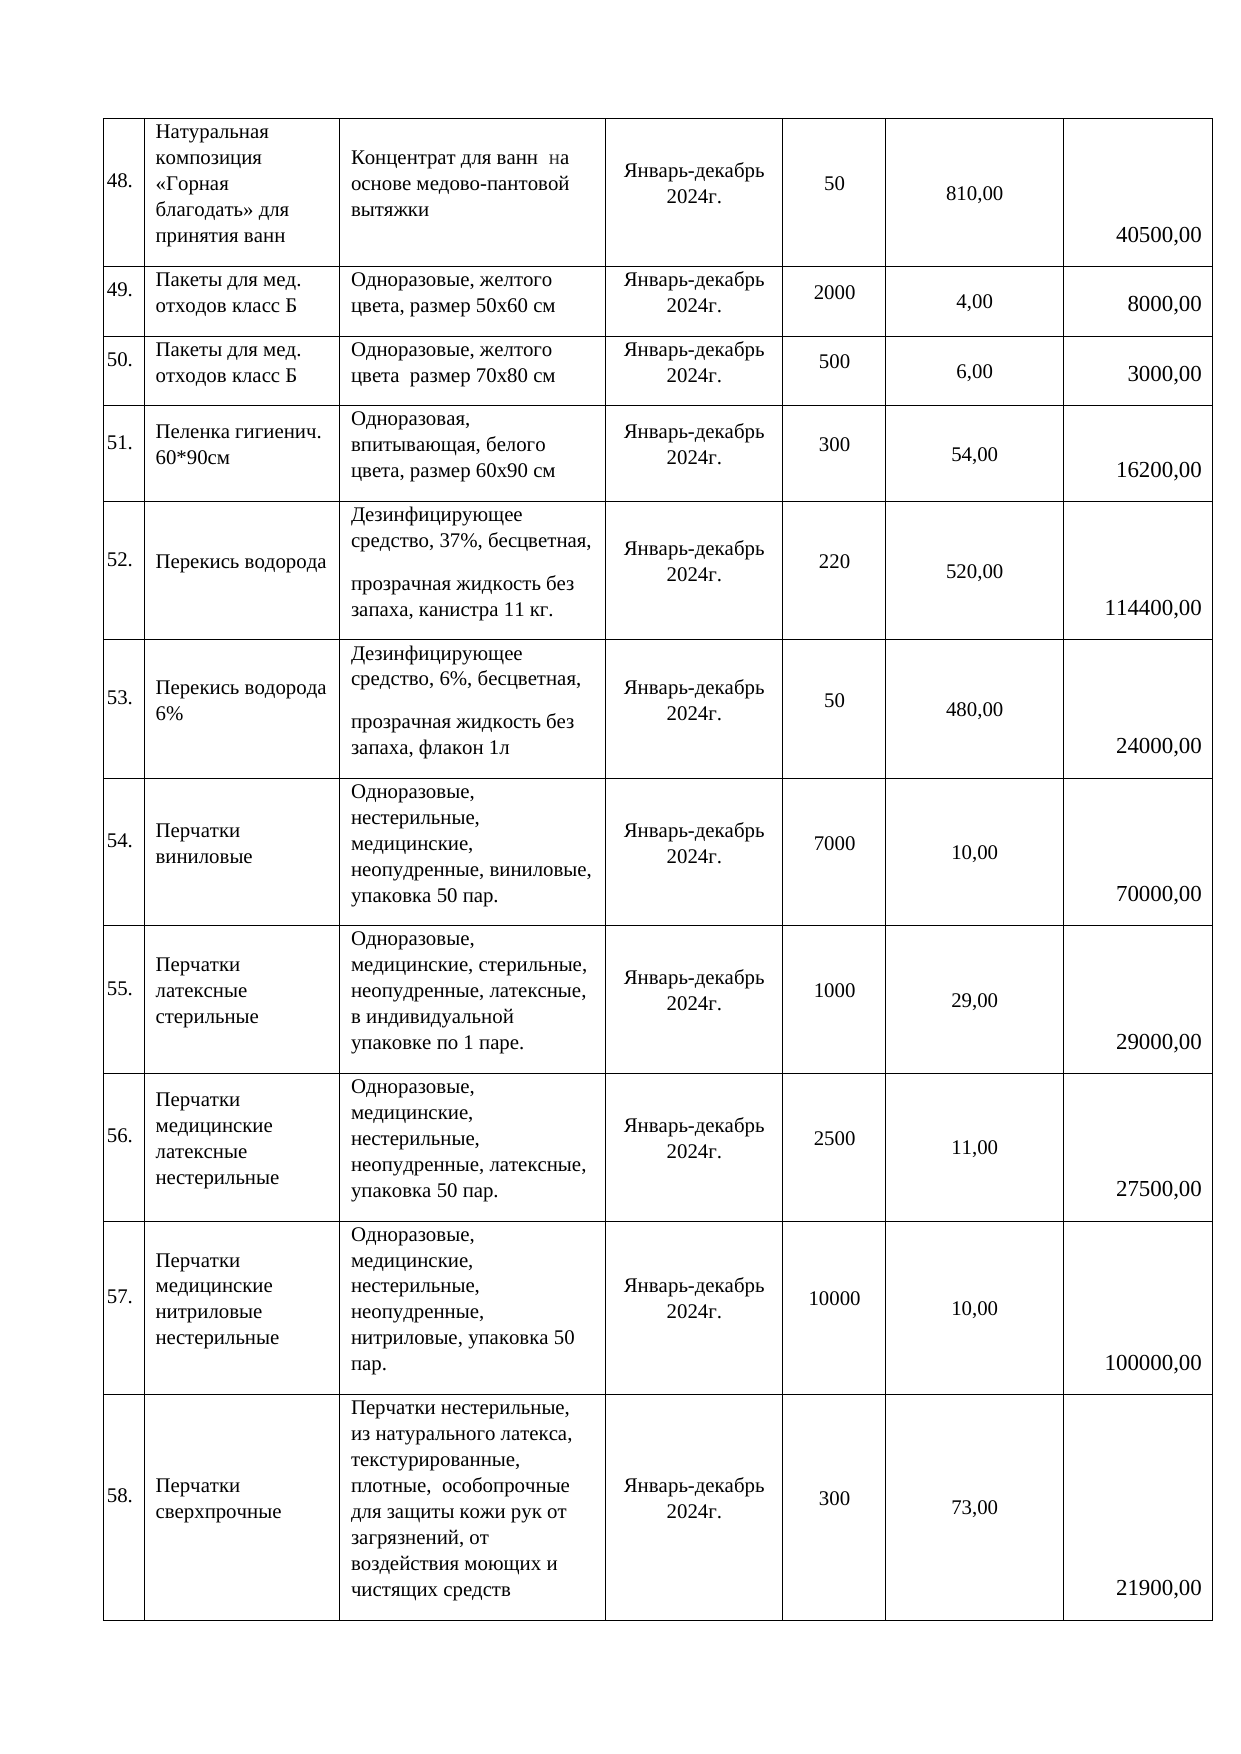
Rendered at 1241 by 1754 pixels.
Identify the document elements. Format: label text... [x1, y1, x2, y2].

table_cell 10,00 [886, 1222, 1063, 1394]
table_cell Натуральная композиция «Горная благодать» для принятия ванн [145, 119, 339, 266]
table_cell 1000 [783, 926, 885, 1073]
table_cell 8000,00 [1064, 267, 1212, 336]
table_cell [104, 1074, 144, 1221]
table_cell 29000,00 [1064, 926, 1212, 1073]
table_cell Январь-декабрь 2024г. [606, 502, 782, 639]
table_cell Январь-декабрь 2024г. [606, 779, 782, 925]
table_cell 4,00 [886, 267, 1063, 336]
table_cell Одноразовые, медицинские, нестерильные, неопудренные, латексные, упаковка 50 пар. [340, 1074, 605, 1221]
table_cell 50 [783, 119, 885, 266]
table_cell 24000,00 [1064, 640, 1212, 778]
table_cell Перчатки латексные стерильные [145, 926, 339, 1073]
table_cell 27500,00 [1064, 1074, 1212, 1221]
table_cell 220 [783, 502, 885, 639]
table_cell Январь-декабрь 2024г. [606, 267, 782, 336]
table_cell Январь-декабрь 2024г. [606, 926, 782, 1073]
table_cell Концентрат для ванн на основе медово-пантовой вытяжки [340, 119, 605, 266]
table_cell 73,00 [886, 1395, 1063, 1619]
table_cell Одноразовые, нестерильные, медицинские, неопудренные, виниловые, упаковка 50 пар. [340, 779, 605, 925]
table_cell Пакеты для мед. отходов класс Б [145, 337, 339, 405]
table_cell 6,00 [886, 337, 1063, 405]
table_cell 11,00 [886, 1074, 1063, 1221]
table_cell Январь-декабрь 2024г. [606, 337, 782, 405]
table_cell Перекись водорода 6% [145, 640, 339, 778]
table_cell 810,00 [886, 119, 1063, 266]
table_cell Перекись водорода [145, 502, 339, 639]
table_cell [606, 1395, 782, 1619]
table_cell 300 [783, 1395, 885, 1619]
table_cell 50 [783, 640, 885, 778]
table_cell 480,00 [886, 640, 1063, 778]
table_cell Перчатки медицинские нитриловые нестерильные [145, 1222, 339, 1394]
table_cell Январь-декабрь 2024г. [606, 1074, 782, 1221]
table_cell 40500,00 [1064, 119, 1212, 266]
table_cell Январь-декабрь 2024г. [606, 406, 782, 501]
table_cell Пеленка гигиенич. 60*90см [145, 406, 339, 501]
table_cell [104, 406, 144, 501]
table_cell Одноразовые, желтого цвета, размер 50х60 см [340, 267, 605, 336]
table_cell [104, 119, 144, 266]
table_cell 300 [783, 406, 885, 501]
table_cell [606, 119, 782, 266]
table_cell Одноразовые, медицинские, стерильные, неопудренные, латексные, в индивидуальной упаковке по 1 паре. [340, 926, 605, 1073]
table_cell 54,00 [886, 406, 1063, 501]
table_cell 500 [783, 337, 885, 405]
table_cell 21900,00 [1064, 1395, 1212, 1619]
table_cell [104, 337, 144, 405]
table_cell Дезинфицирующее средство, 6%, бесцветная, прозрачная жидкость без запаха, флакон 1л [340, 640, 605, 778]
table_cell 29,00 [886, 926, 1063, 1073]
table_cell 100000,00 [1064, 1222, 1212, 1394]
table_cell 114400,00 [1064, 502, 1212, 639]
table_cell Перчатки медицинские латексные нестерильные [145, 1074, 339, 1221]
table_cell 16200,00 [1064, 406, 1212, 501]
table_cell 2500 [783, 1074, 885, 1221]
table_cell [104, 779, 144, 925]
table_cell 10,00 [886, 779, 1063, 925]
table_cell 3000,00 [1064, 337, 1212, 405]
table_cell [104, 267, 144, 336]
table_cell [104, 1395, 144, 1619]
table_cell [104, 502, 144, 639]
table_cell Перчатки виниловые [145, 779, 339, 925]
table_cell [104, 926, 144, 1073]
table_cell 520,00 [886, 502, 1063, 639]
table_cell Пакеты для мед. отходов класс Б [145, 267, 339, 336]
table_cell [104, 1222, 144, 1394]
table_cell 70000,00 [1064, 779, 1212, 925]
table_cell Одноразовые, желтого цвета размер 70х80 см [340, 337, 605, 405]
table_cell 7000 [783, 779, 885, 925]
table_cell 10000 [783, 1222, 885, 1394]
table_cell Перчатки нестерильные, из натурального латекса, текcтурированные, плотные, особопрочные для защиты кожи рук от загрязнений, от воздействия моющих и чистящих средств [340, 1395, 605, 1619]
table_cell 2000 [783, 267, 885, 336]
table_cell Перчатки сверхпрочные [145, 1395, 339, 1619]
table_cell Одноразовая, впитывающая, белого цвета, размер 60х90 см [340, 406, 605, 501]
table_cell Январь-декабрь 2024г. [606, 1222, 782, 1394]
table_cell Одноразовые, медицинские, нестерильные, неопудренные, нитриловые, упаковка 50 пар. [340, 1222, 605, 1394]
table_cell [104, 640, 144, 778]
table_cell Дезинфицирующее средство, 37%, бесцветная, прозрачная жидкость без запаха, канистра 11 кг. [340, 502, 605, 639]
table_cell Январь-декабрь 2024г. [606, 640, 782, 778]
